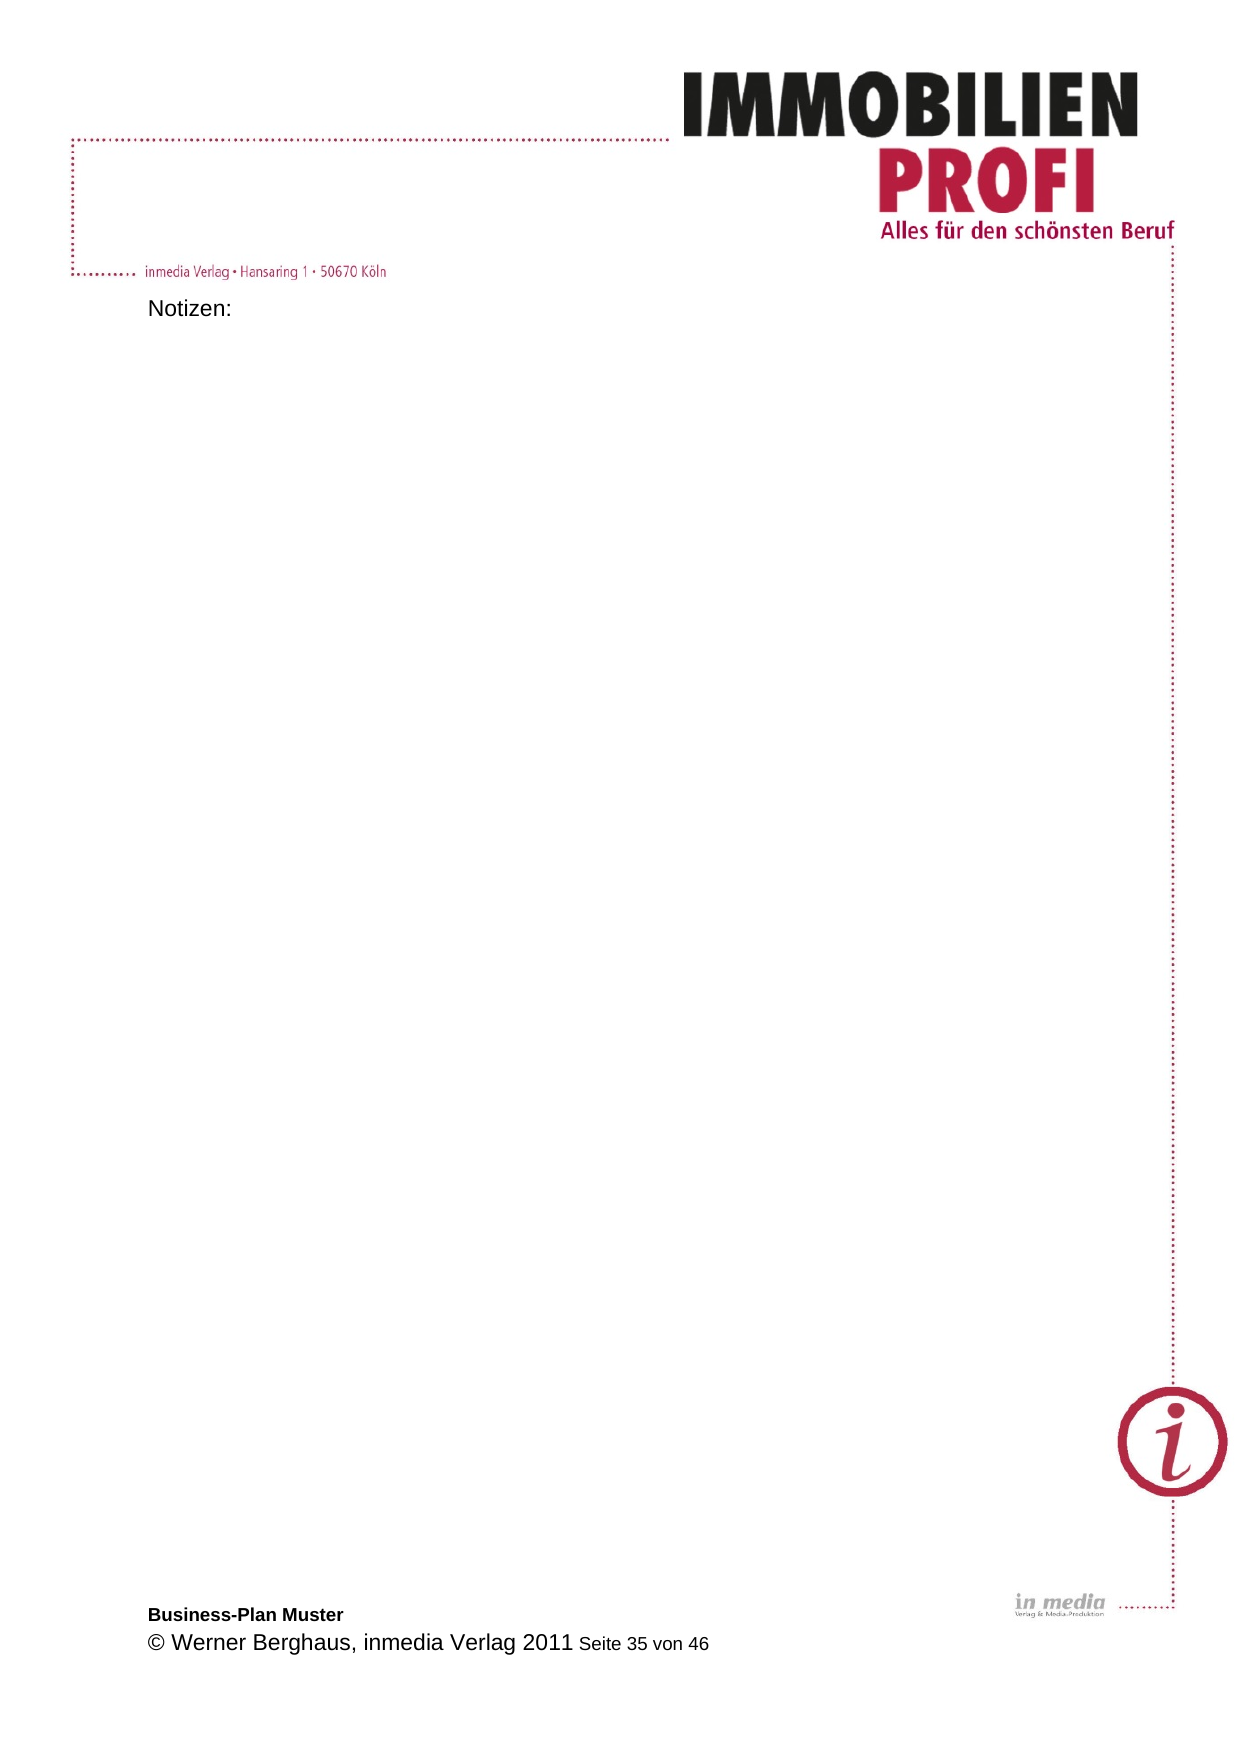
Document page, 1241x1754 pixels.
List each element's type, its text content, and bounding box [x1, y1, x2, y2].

picture [17, 0, 1241, 1735]
text Notizen: [148, 295, 1092, 322]
